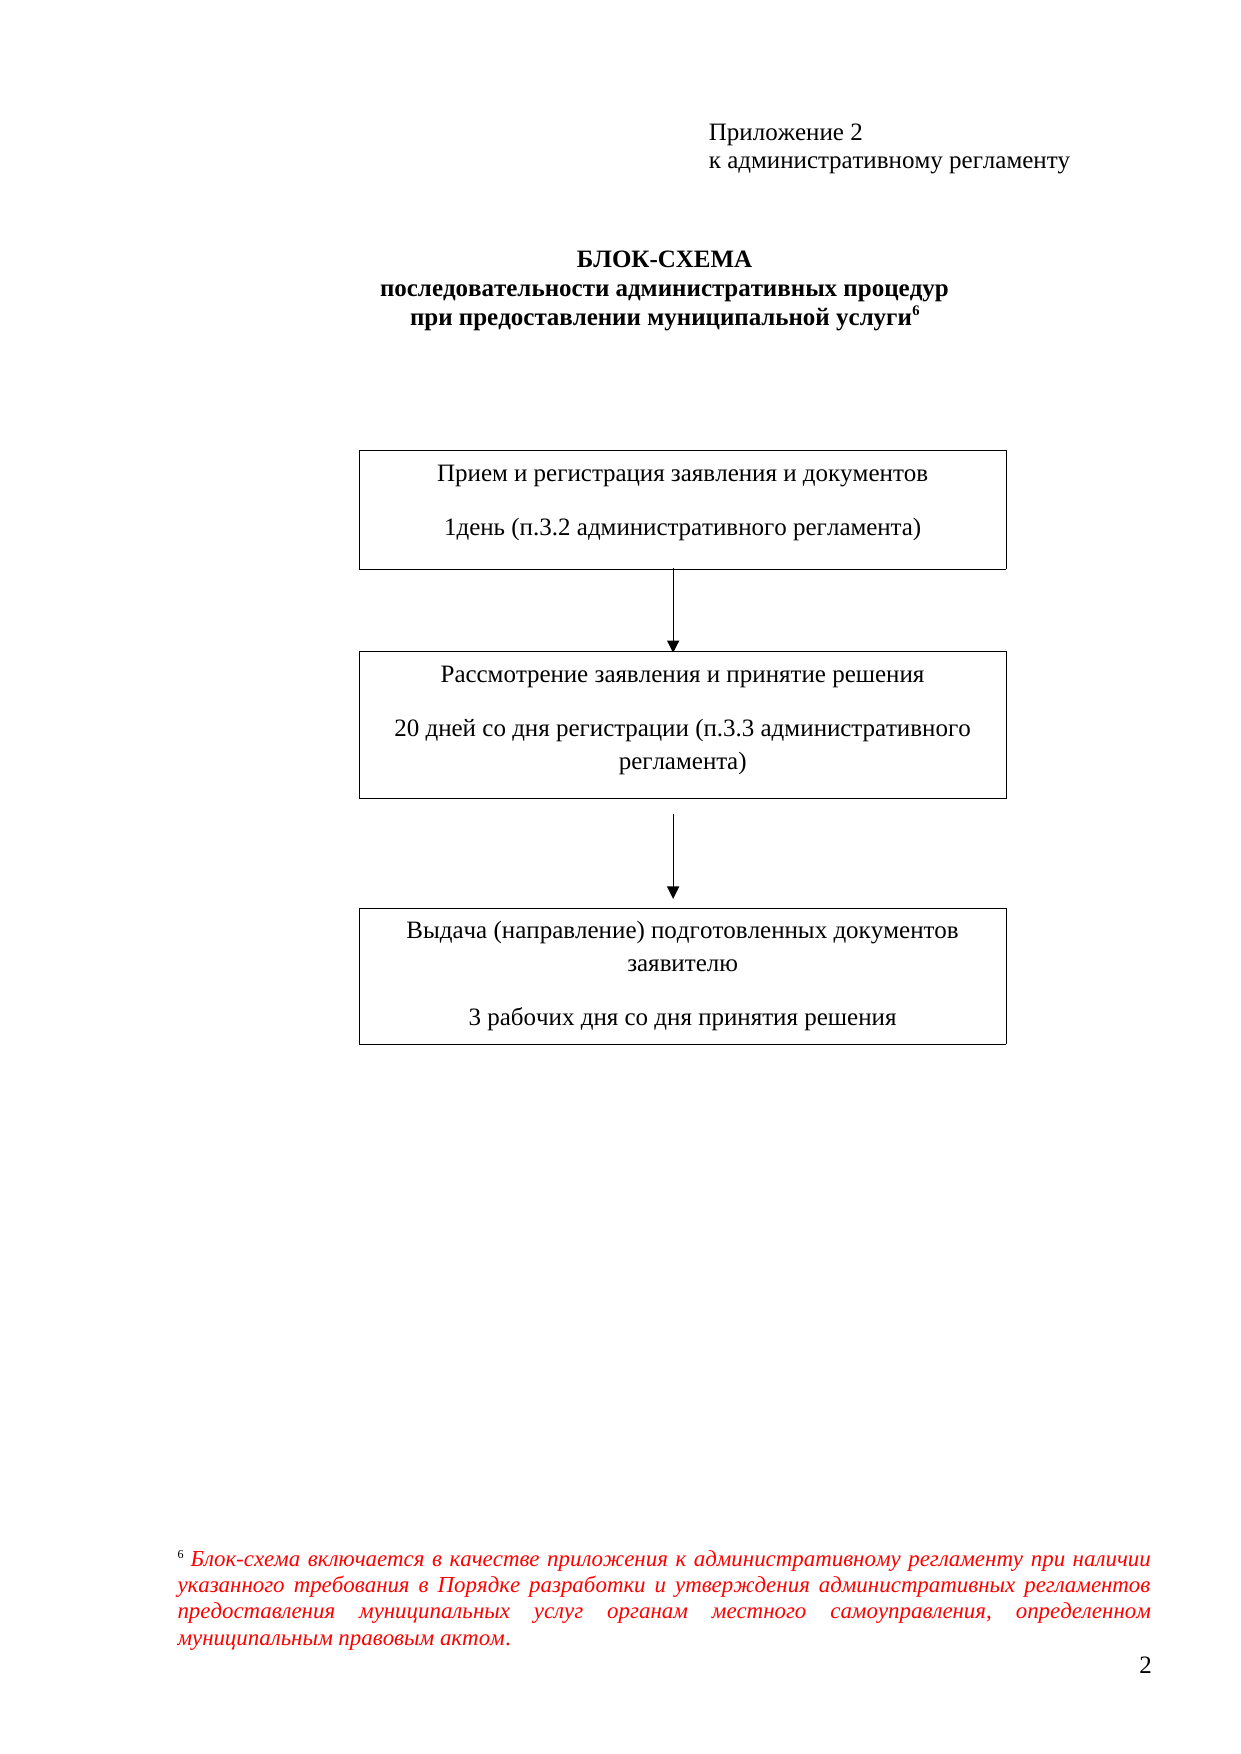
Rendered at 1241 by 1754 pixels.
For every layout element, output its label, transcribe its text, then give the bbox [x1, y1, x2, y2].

text последовательности административных процедур [177, 273, 1152, 302]
text при предоставлении муниципальной услуги [177, 302, 1152, 331]
text БЛОК-СХЕМА [177, 244, 1152, 273]
text Приложение 2 [709, 117, 1152, 145]
text к административному регламенту [709, 145, 1152, 174]
